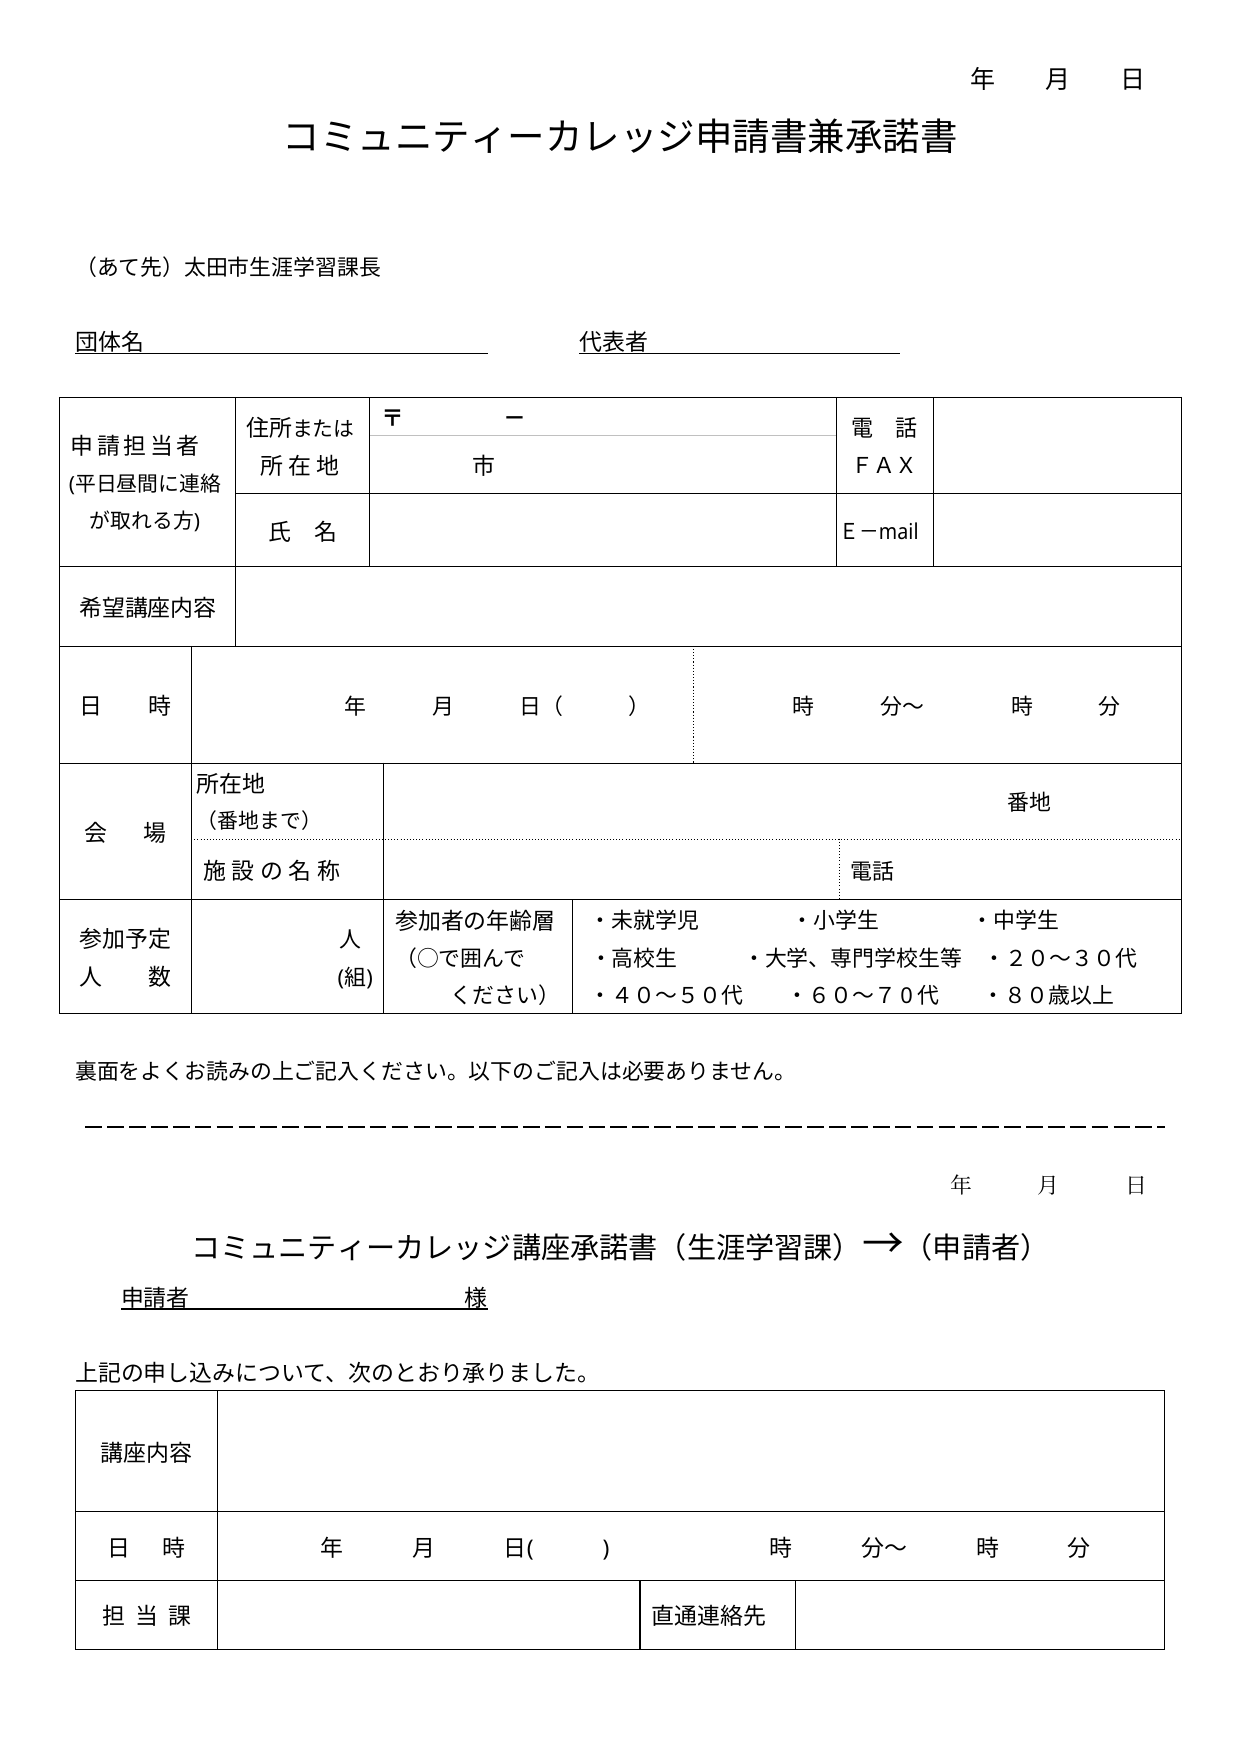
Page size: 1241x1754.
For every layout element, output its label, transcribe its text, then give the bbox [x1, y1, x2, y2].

table_cell 時 分～ 時 分 [694, 647, 1181, 762]
text コミュニティーカレッジ講座承諾書（生涯学習課）（申請者） [75, 1202, 1165, 1277]
table_cell 電話 [839, 839, 1181, 899]
table_cell ・未就学児 ・小学生 ・中学生 ・高校生 ・大学、専門学校生等 ・２０～３０代 ・４０～５０代 ・６０～７0代 ・８０歳以上 [573, 900, 1181, 1013]
table_cell Ｅ－mail [837, 494, 933, 566]
table_cell 氏 名 [236, 494, 369, 566]
table_header 住所または所 在 地 [236, 398, 369, 493]
table_cell [796, 1581, 1164, 1649]
text 団体名 代表者 [75, 322, 1165, 359]
table_cell 番地 [384, 764, 1181, 838]
table_header [934, 398, 1181, 493]
table_cell 希望講座内容 [60, 567, 235, 646]
table_header [218, 1391, 1164, 1511]
table_cell 市 [370, 436, 836, 493]
text 上記の申し込みについて、次のとおり承りました。 [75, 1352, 1165, 1390]
table_cell 日 時 [60, 647, 191, 762]
table_cell [236, 567, 1181, 646]
table_header 電 話ＦＡＸ [837, 398, 933, 493]
text （あて先）太田市生涯学習課長 [75, 247, 1165, 284]
subtitle 年 月 日 [75, 59, 1165, 97]
table_header 申請担当者 (平日昼間に連絡が取れる方) [60, 398, 235, 566]
table_cell [370, 494, 836, 566]
table_cell 施設の名称 [192, 839, 383, 899]
table_cell [384, 839, 839, 899]
table_cell 参加予定 人 数 [60, 900, 191, 1013]
text 申請者 様 [75, 1277, 1165, 1315]
table_cell 担当課 [76, 1581, 217, 1649]
table_header 〒 － [370, 398, 836, 435]
table_cell 年 月 日( ) 時 分～ 時 分 [218, 1512, 1164, 1580]
text 年 月 日 [75, 1165, 1165, 1202]
table_cell 参加者の年齢層 （○で囲んで ください） [384, 900, 572, 1013]
table_header [85, 1126, 1165, 1165]
table_cell 直通連絡先 [641, 1581, 795, 1649]
table_cell [218, 1581, 639, 1649]
table_cell 所在地 （番地まで） [192, 764, 383, 838]
table_cell 人 (組) [192, 900, 383, 1013]
table_header 講座内容 [76, 1391, 217, 1511]
table_cell 会 場 [60, 764, 191, 899]
table_cell 年 月 日（ ） [192, 647, 694, 762]
text コミュニティーカレッジ申請書兼承諾書 [75, 97, 1165, 172]
text 裏面をよくお読みの上ご記入ください。以下のご記入は必要ありません。 [75, 1051, 1165, 1089]
table_cell [934, 494, 1181, 566]
table_cell 日時 [76, 1512, 217, 1580]
